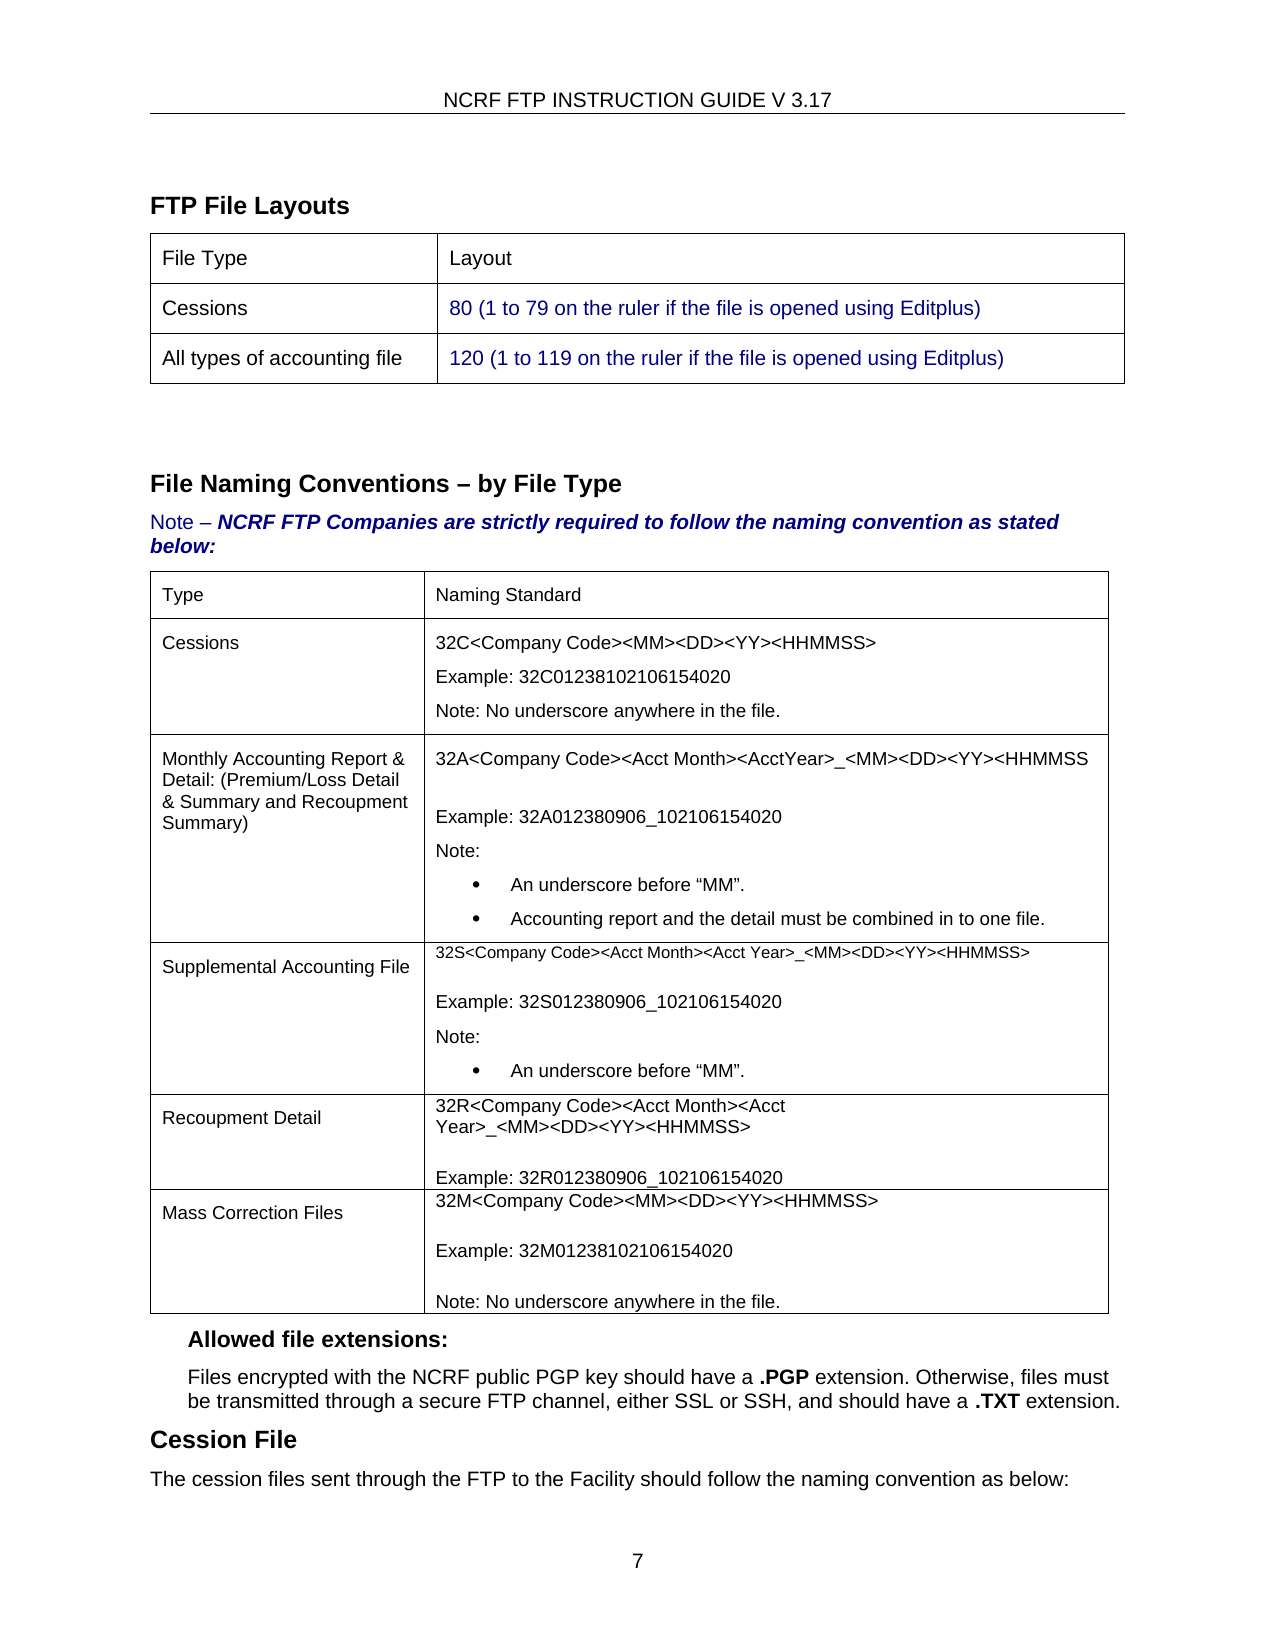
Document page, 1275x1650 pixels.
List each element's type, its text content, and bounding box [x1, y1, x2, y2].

table_cell Supplemental Accounting File [151, 943, 424, 1094]
text Note – NCRF FTP Companies are strictly required to follow the naming convention as stated below: [150, 510, 1125, 558]
table_cell 32M<Company Code><MM><DD><YY><HHMMSS> Example: 32M01238102106154020 Note: No underscore anywhere in the file. [425, 1190, 1108, 1313]
table_cell Monthly Accounting Report & Detail: (Premium/Loss Detail & Summary and Recoupment Summary) [151, 735, 424, 942]
subtitle Cession File [150, 1425, 1125, 1454]
table_cell 80 (1 to 79 on the ruler if the file is opened using Editplus) [438, 284, 1124, 332]
table_cell 120 (1 to 119 on the ruler if the file is opened using Editplus) [438, 334, 1124, 382]
table_cell Cessions [151, 284, 437, 332]
text Files encrypted with the NCRF public PGP key should have a .PGP extension. Otherwise, files must be transmitted through a secure FTP channel, either SSL or SSH, and should have a .TXT extension. [187, 1365, 1125, 1413]
text The cession files sent through the FTP to the Facility should follow the naming convention as below: [150, 1467, 1125, 1491]
table_cell Recoupment Detail [151, 1095, 424, 1188]
subtitle File Naming Conventions – by File Type [150, 469, 1125, 498]
table_cell Mass Correction Files [151, 1190, 424, 1313]
text Allowed file extensions: [187, 1326, 1125, 1352]
table_cell Cessions [151, 619, 424, 734]
subtitle FTP File Layouts [150, 191, 1125, 220]
table_header Naming Standard [425, 572, 1108, 618]
table_cell All types of accounting file [151, 334, 437, 382]
table_header Type [151, 572, 424, 618]
table_cell 32A<Company Code><Acct Month><AcctYear>_<MM><DD><YY><HHMMSS Example: 32A012380906_102106154020 Note: An underscore before “MM”. Accounting report and the detail must be combined in to one file. [425, 735, 1108, 942]
table_cell 32S<Company Code><Acct Month><Acct Year>_<MM><DD><YY><HHMMSS> Example: 32S012380906_102106154020 Note: An underscore before “MM”. [425, 943, 1108, 1094]
table_header File Type [151, 234, 437, 282]
table_header Layout [438, 234, 1124, 282]
table_cell 32C<Company Code><MM><DD><YY><HHMMSS> Example: 32C01238102106154020 Note: No underscore anywhere in the file. [425, 619, 1108, 734]
table_cell 32R<Company Code><Acct Month><Acct Year>_<MM><DD><YY><HHMMSS> Example: 32R012380906_102106154020 [425, 1095, 1108, 1188]
